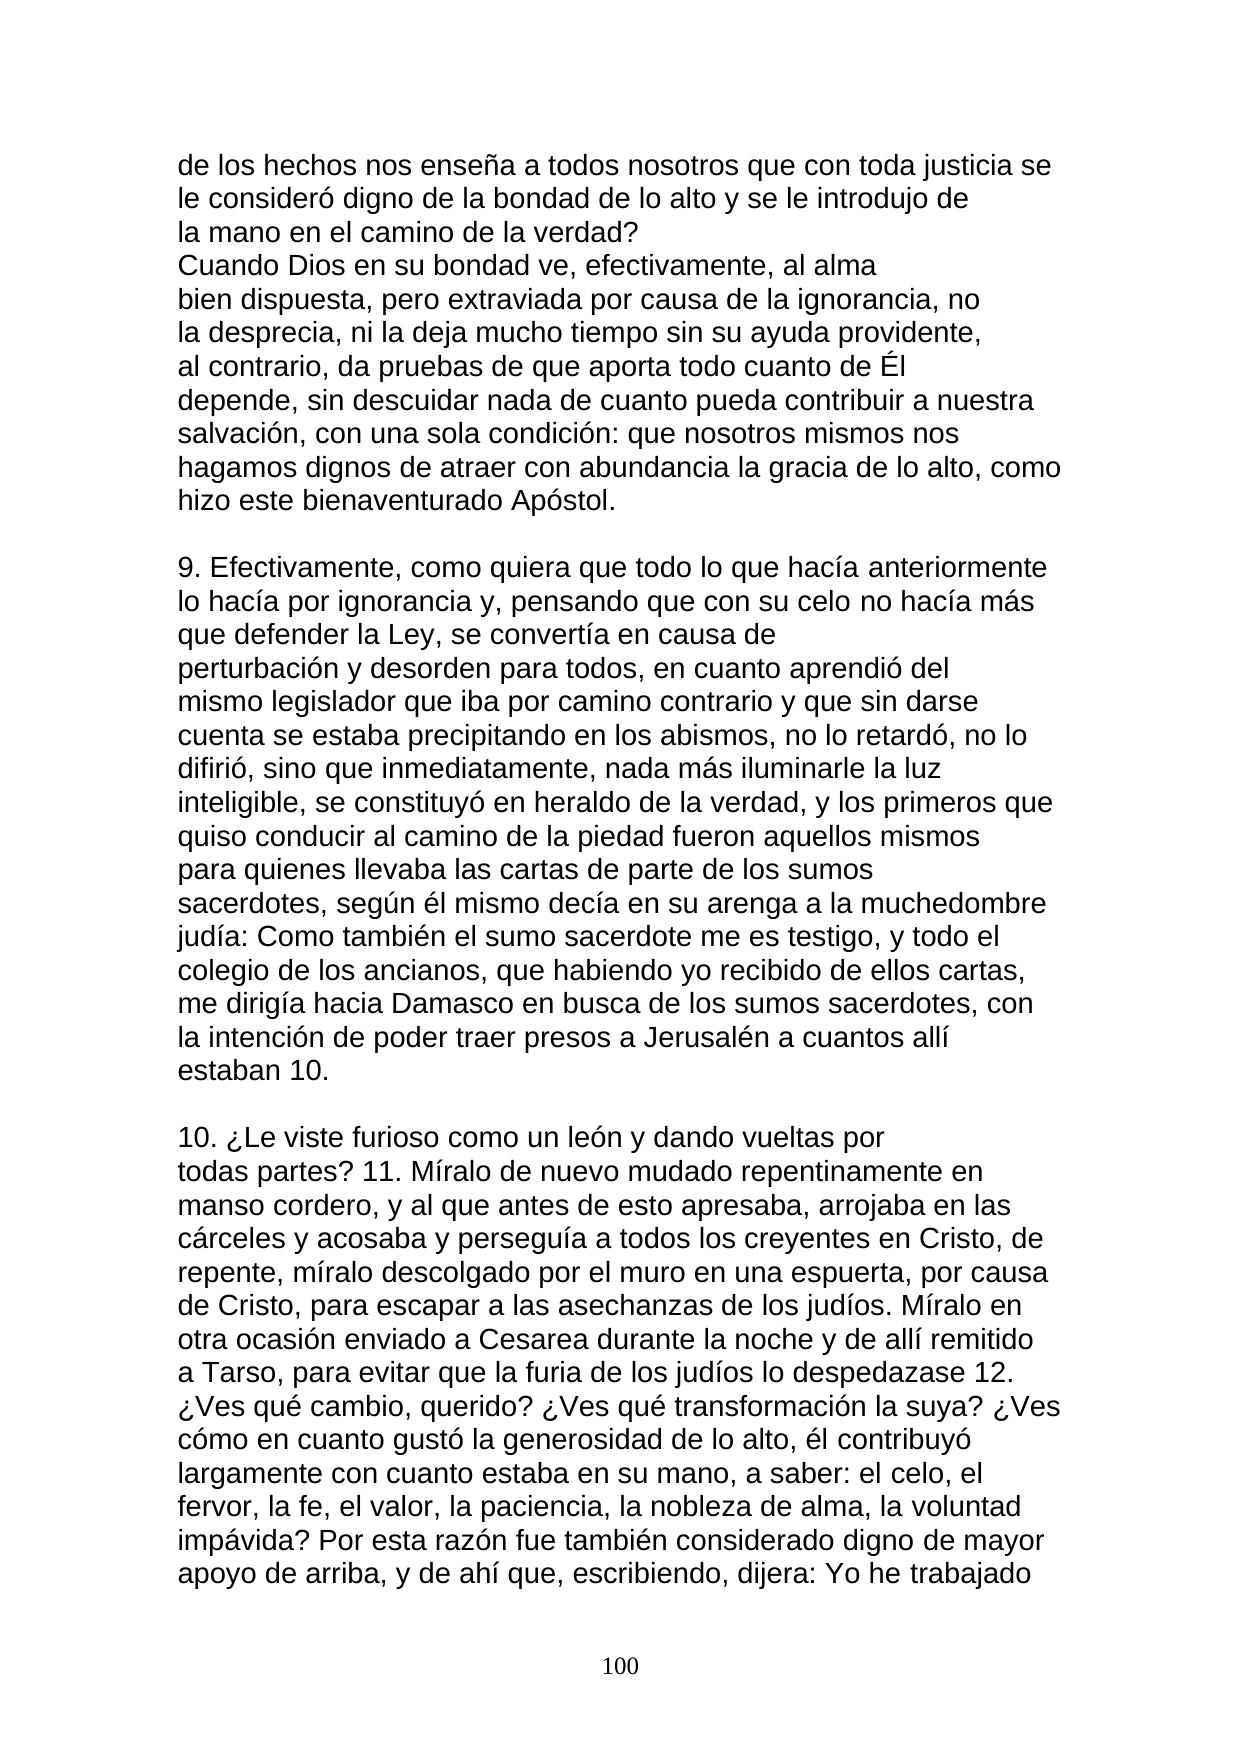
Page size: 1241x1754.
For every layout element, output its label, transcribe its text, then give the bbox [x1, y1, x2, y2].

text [177, 1389, 1063, 1590]
text 10. ¿Le viste furioso como un león y dando vueltas por todas partes? 11. Míralo de nuevo mudado repentinamente en manso cordero, y al que antes de esto apresaba, arrojaba en las cárceles y acosaba y perseguía a todos los creyentes en Cristo, de repente, míralo descolgado por el muro en una espuerta, por causa de Cristo, para escapar a las asechanzas de los judíos. Míralo en otra ocasión enviado a Cesarea durante la noche y de allí remitido a Tarso, para evitar que la furia de los judíos lo despedazase 12. [177, 1087, 1063, 1389]
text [177, 148, 1063, 1087]
